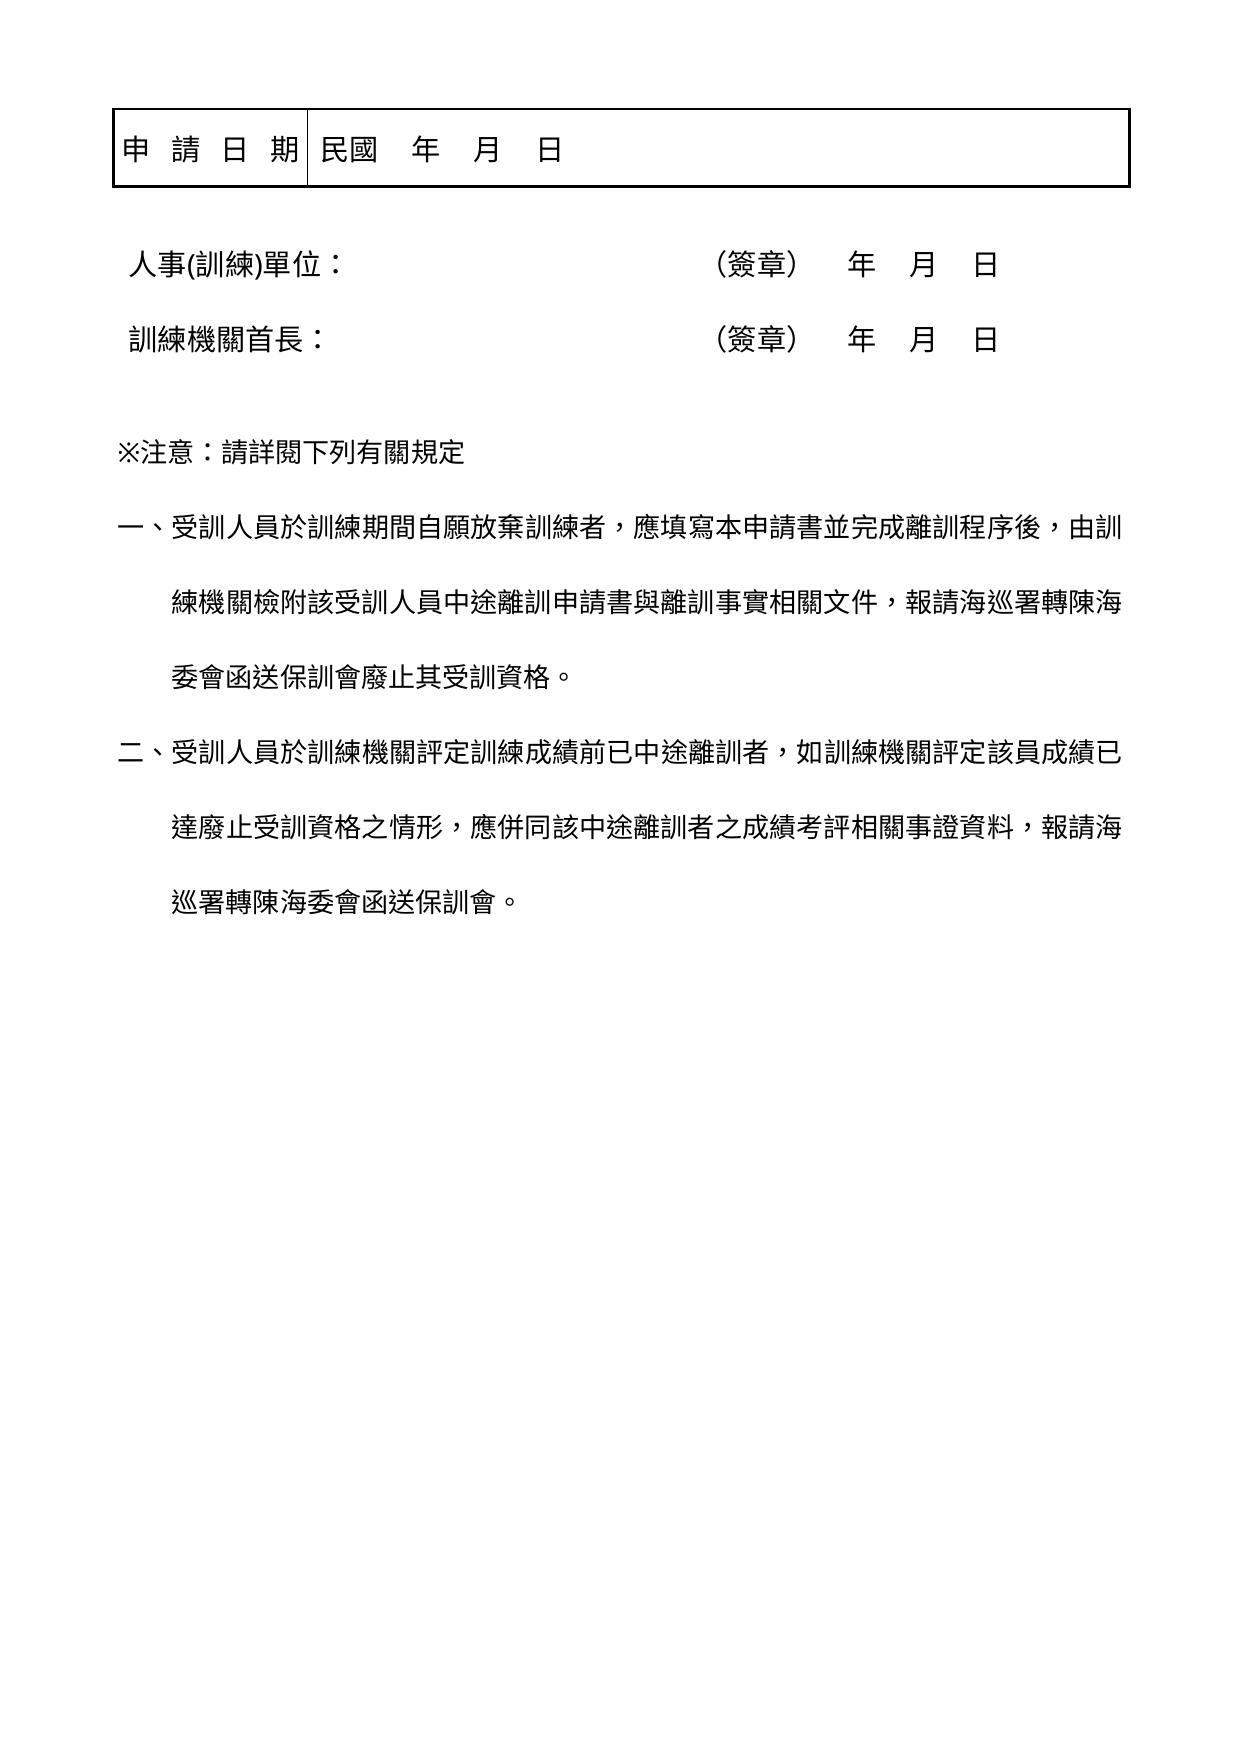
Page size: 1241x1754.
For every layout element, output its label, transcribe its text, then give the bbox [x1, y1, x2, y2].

table_cell 民國 年 月 日 [308, 110, 1128, 185]
table_cell 訓練機關首長： [117, 300, 687, 375]
table_header （簽章） 年 月 日 [687, 225, 1143, 300]
table_cell 申請日期 [115, 110, 307, 185]
table_header 人事(訓練)單位： [117, 225, 687, 300]
text ※注意：請詳閱下列有關規定 [117, 413, 1123, 488]
text 二、受訓人員於訓練機關評定訓練成績前已中途離訓者，如訓練機關評定該員成績已達廢止受訓資格之情形，應併同該中途離訓者之成績考評相關事證資料，報請海巡署轉陳海委會函送保訓會。 [117, 713, 1123, 938]
table_cell （簽章） 年 月 日 [687, 300, 1143, 375]
text 一、受訓人員於訓練期間自願放棄訓練者，應填寫本申請書並完成離訓程序後，由訓練機關檢附該受訓人員中途離訓申請書與離訓事實相關文件，報請海巡署轉陳海委會函送保訓會廢止其受訓資格。 [117, 488, 1123, 713]
